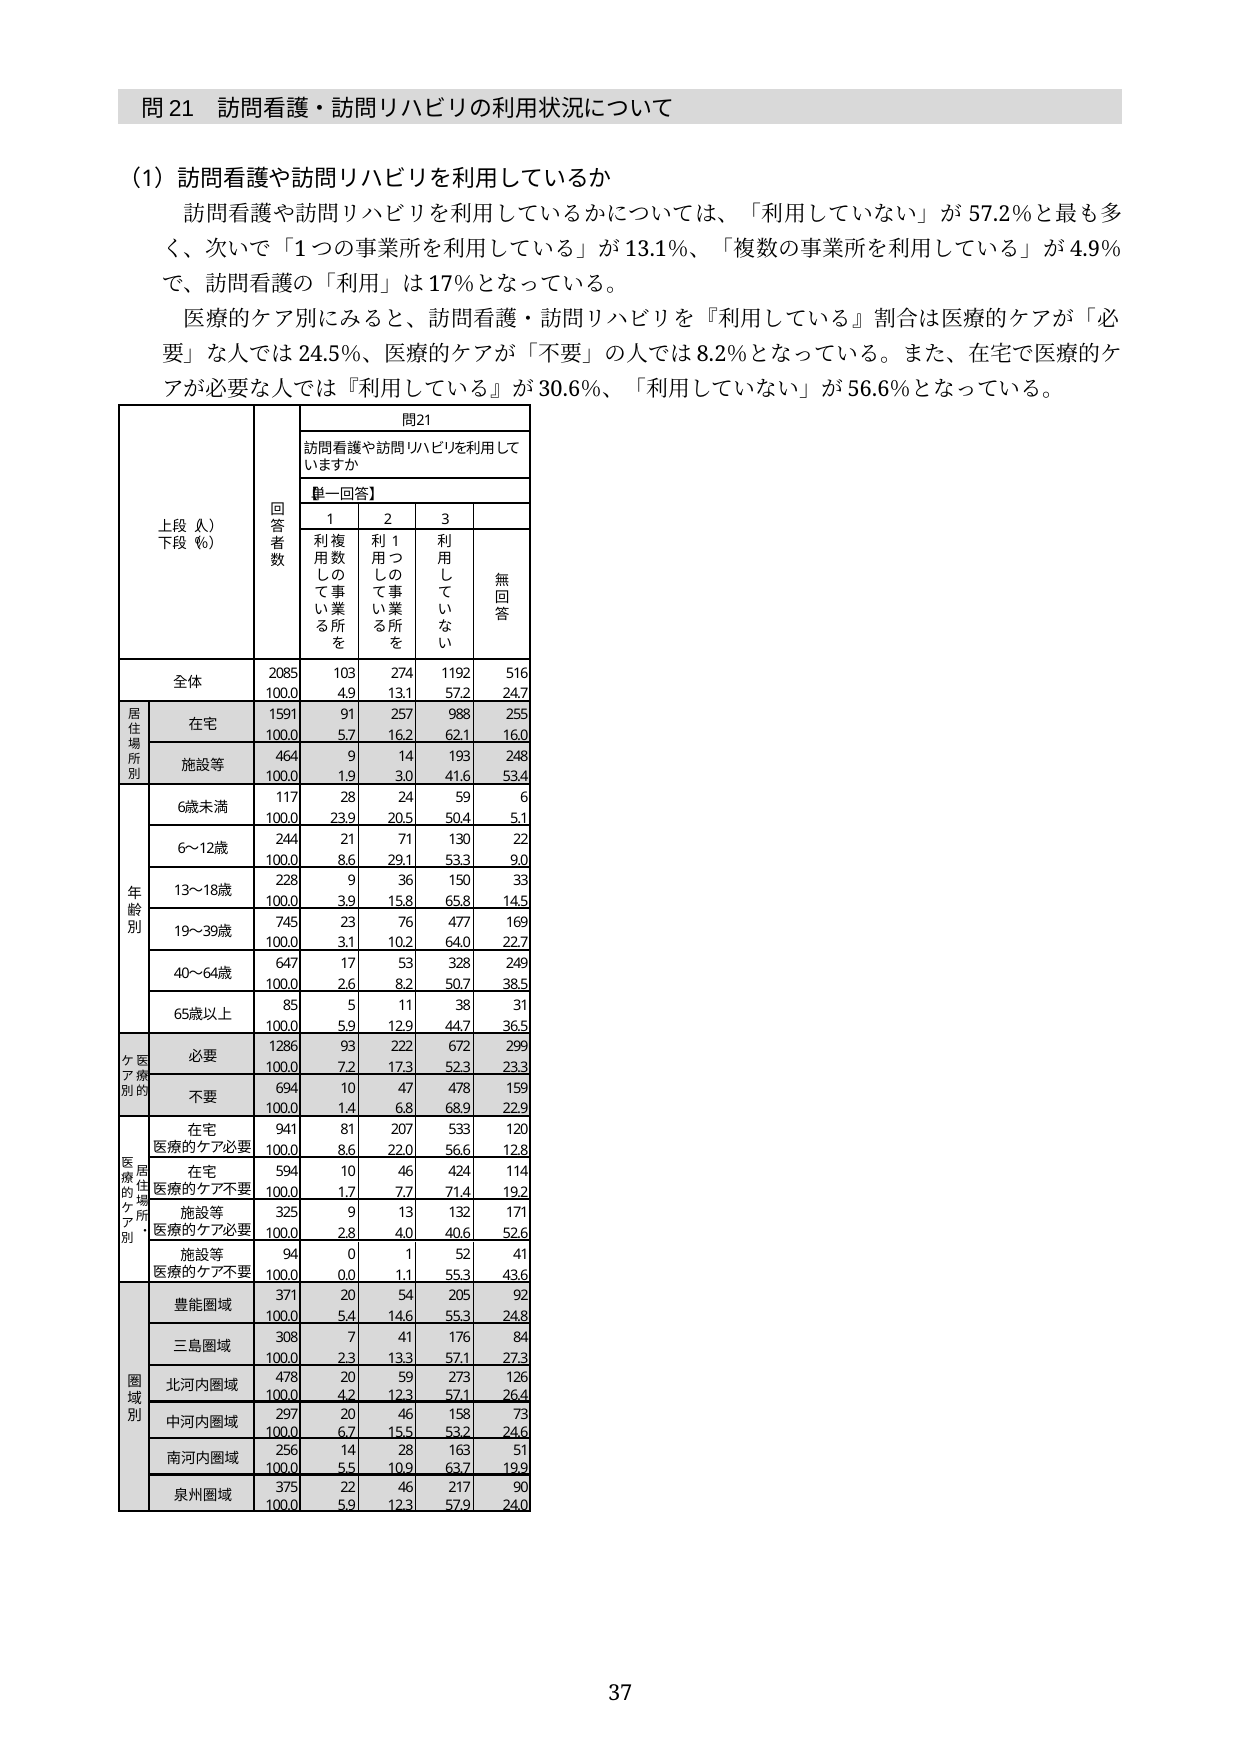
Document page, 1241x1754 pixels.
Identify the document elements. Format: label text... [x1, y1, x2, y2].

text （1）訪問看護や訪問リハビリを利用しているか [118, 159, 1122, 194]
text 訪問看護や訪問リハビリを利用しているかについては、「利用していない」が57.2％と最も多く、次いで「1つの事業所を利用している」が13.1％、「複数の事業所を利用している」が4.9％で、訪問看護の「利用」は17％となっている。 [162, 194, 1122, 299]
text 医療的ケア別にみると、訪問看護・訪問リハビリを『利用している』割合は医療的ケアが「必要」な人では24.5％、医療的ケアが「不要」の人では8.2％となっている。また、在宅で医療的ケアが必要な人では『利用している』が30.6％、「利用していない」が56.6％となっている。 [162, 299, 1122, 404]
subtitle 問21 訪問看護・訪問リハビリの利用状況について [118, 89, 1122, 124]
